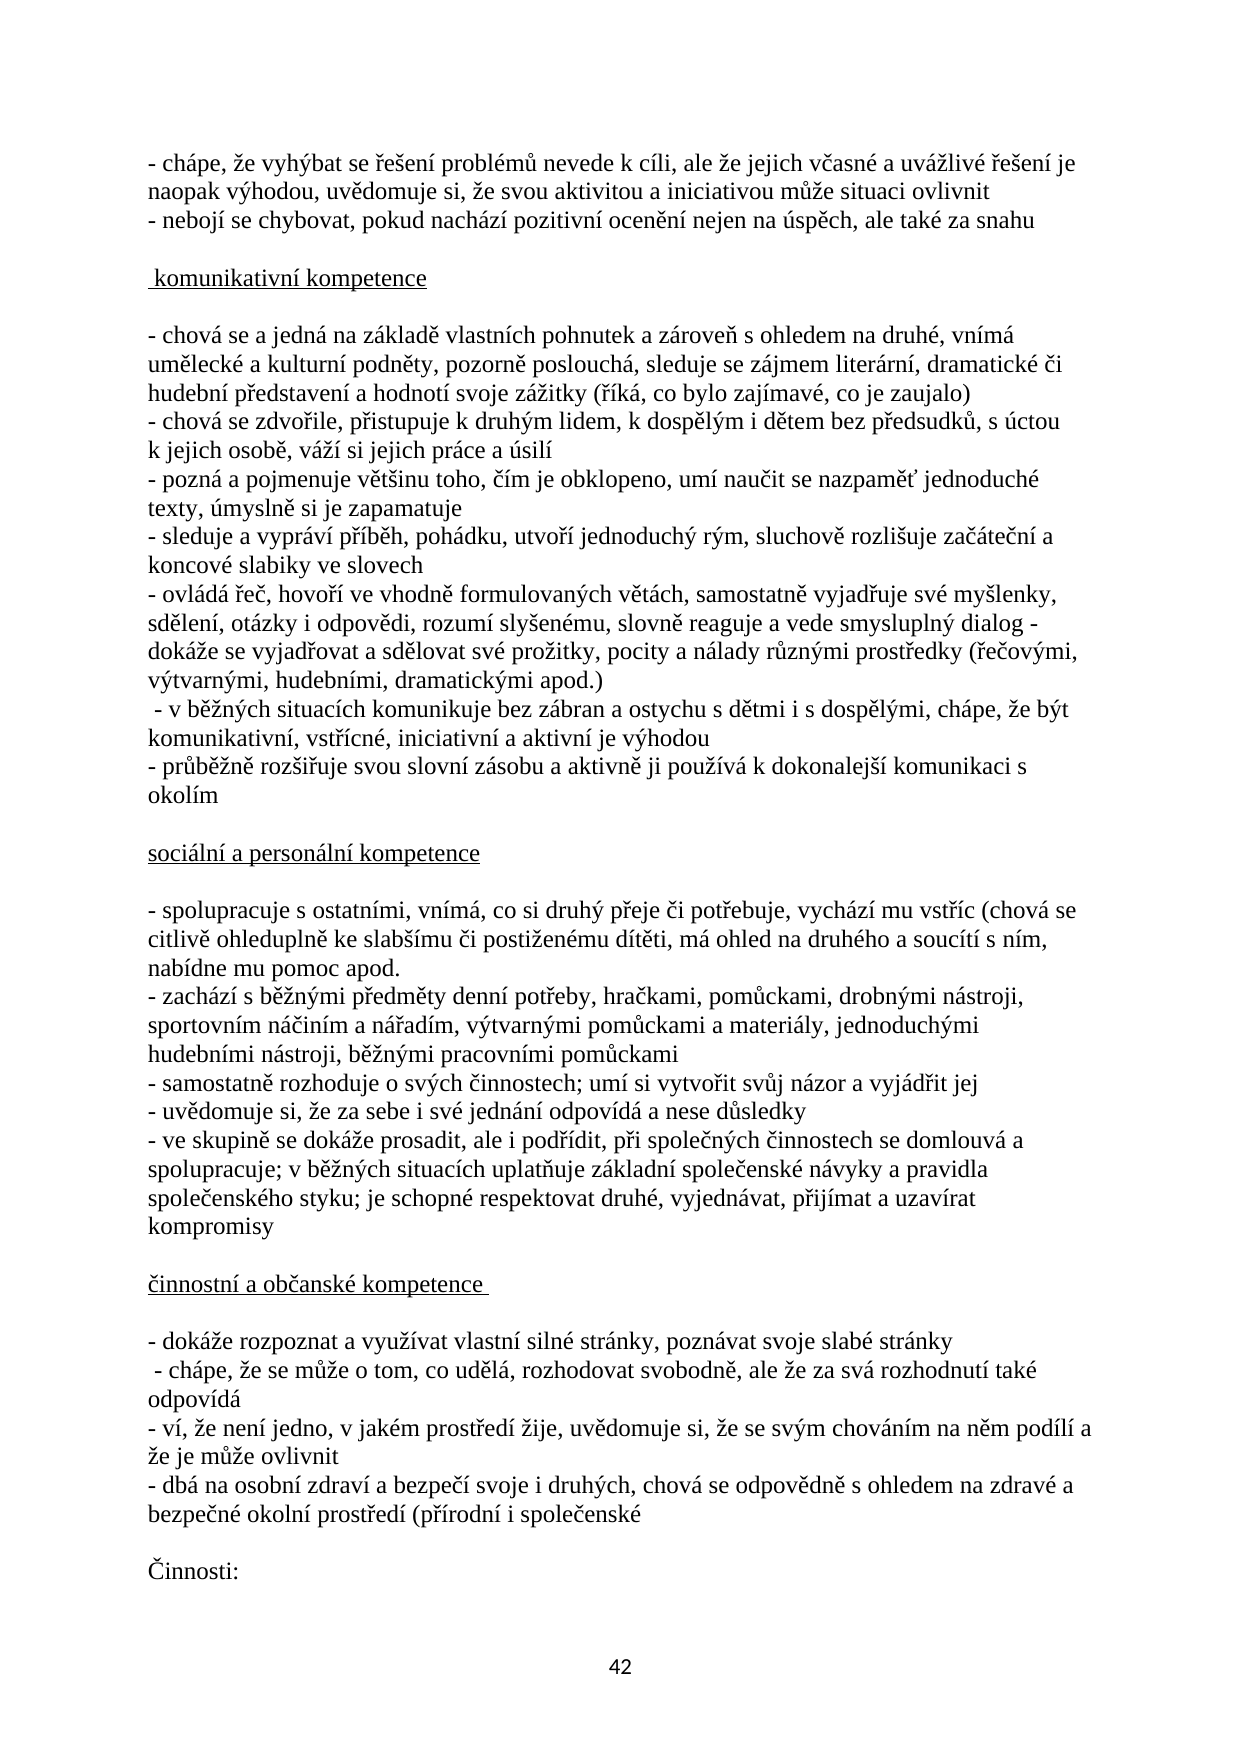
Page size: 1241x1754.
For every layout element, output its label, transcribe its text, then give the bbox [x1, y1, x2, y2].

text - chová se zdvořile, přistupuje k druhým lidem, k dospělým i dětem bez předsudků, s úctou k jejich osobě, váží si jejich práce a úsilí [148, 406, 1092, 464]
text - pozná a pojmenuje většinu toho, čím je obklopeno, umí naučit se nazpaměť jednoduché texty, úmyslně si je zapamatuje [148, 464, 1092, 521]
text - sleduje a vypráví příběh, pohádku, utvoří jednoduchý rým, sluchově rozlišuje začáteční a koncové slabiky ve slovech [148, 521, 1092, 579]
text - dokáže rozpoznat a využívat vlastní silné stránky, poznávat svoje slabé stránky [148, 1326, 1092, 1355]
text - chová se a jedná na základě vlastních pohnutek a zároveň s ohledem na druhé, vnímá umělecké a kulturní podněty, pozorně poslouchá, sleduje se zájmem literární, dramatické či hudební představení a hodnotí svoje zážitky (říká, co bylo zajímavé, co je zaujalo) [148, 320, 1092, 406]
text sociální a personální kompetence [148, 838, 1092, 866]
text činnostní a občanské kompetence [148, 1269, 1092, 1298]
text - dbá na osobní zdraví a bezpečí svoje i druhých, chová se odpovědně s ohledem na zdravé a bezpečné okolní prostředí (přírodní i společenské [148, 1470, 1092, 1528]
text - ve skupině se dokáže prosadit, ale i podřídit, při společných činnostech se domlouvá a spolupracuje; v běžných situacích uplatňuje základní společenské návyky a pravidla společenského styku; je schopné respektovat druhé, vyjednávat, přijímat a uzavírat kompromisy [148, 1125, 1092, 1240]
text - zachází s běžnými předměty denní potřeby, hračkami, pomůckami, drobnými nástroji, sportovním náčiním a nářadím, výtvarnými pomůckami a materiály, jednoduchými hudebními nástroji, běžnými pracovními pomůckami [148, 981, 1092, 1068]
text Činnosti: [148, 1556, 1092, 1585]
text - v běžných situacích komunikuje bez zábran a ostychu s dětmi i s dospělými, chápe, že být komunikativní, vstřícné, iniciativní a aktivní je výhodou [148, 694, 1092, 751]
text - ví, že není jedno, v jakém prostředí žije, uvědomuje si, že se svým chováním na něm podílí a že je může ovlivnit [148, 1413, 1092, 1470]
text - uvědomuje si, že za sebe i své jednání odpovídá a nese důsledky [148, 1096, 1092, 1125]
text - spolupracuje s ostatními, vnímá, co si druhý přeje či potřebuje, vychází mu vstříc (chová se citlivě ohleduplně ke slabšímu či postiženému dítěti, má ohled na druhého a soucítí s ním, nabídne mu pomoc apod. [148, 895, 1092, 981]
text - chápe, že vyhýbat se řešení problémů nevede k cíli, ale že jejich včasné a uvážlivé řešení je naopak výhodou, uvědomuje si, že svou aktivitou a iniciativou může situaci ovlivnit [148, 148, 1092, 205]
text komunikativní kompetence [148, 263, 1092, 291]
text - průběžně rozšiřuje svou slovní zásobu a aktivně ji používá k dokonalejší komunikaci s okolím [148, 751, 1092, 809]
text - samostatně rozhoduje o svých činnostech; umí si vytvořit svůj názor a vyjádřit jej [148, 1068, 1092, 1096]
text - nebojí se chybovat, pokud nachází pozitivní ocenění nejen na úspěch, ale také za snahu [148, 205, 1092, 234]
text - chápe, že se může o tom, co udělá, rozhodovat svobodně, ale že za svá rozhodnutí také odpovídá [148, 1355, 1092, 1413]
text - ovládá řeč, hovoří ve vhodně formulovaných větách, samostatně vyjadřuje své myšlenky, sdělení, otázky i odpovědi, rozumí slyšenému, slovně reaguje a vede smysluplný dialog - dokáže se vyjadřovat a sdělovat své prožitky, pocity a nálady různými prostředky (řečovými, výtvarnými, hudebními, dramatickými apod.) [148, 579, 1092, 694]
